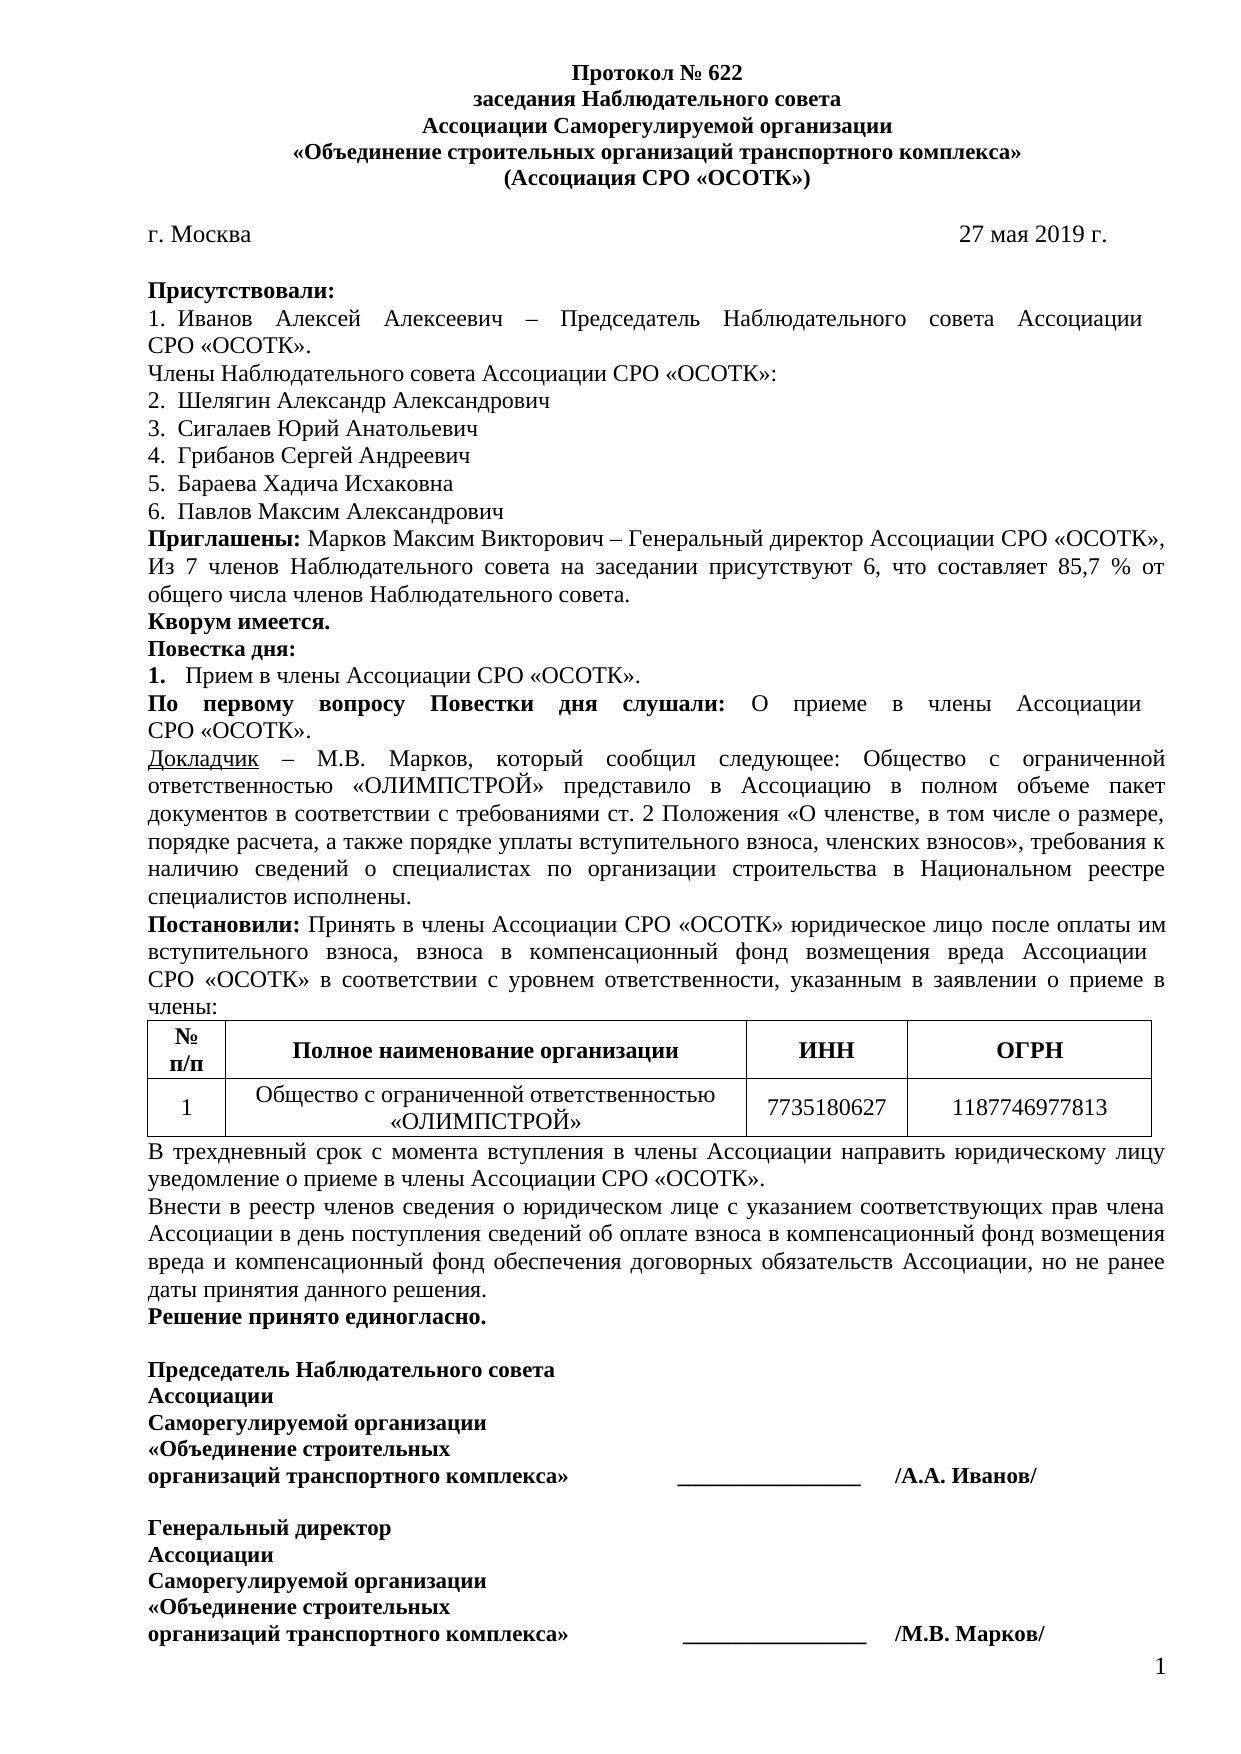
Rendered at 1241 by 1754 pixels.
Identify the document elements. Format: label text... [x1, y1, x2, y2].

table_cell 1187746977813 [908, 1079, 1151, 1136]
list Шелягин Александр Александрович [148, 386, 1167, 414]
text Саморегулируемой организации [148, 1567, 1167, 1593]
table_header ОГРН [908, 1021, 1151, 1078]
text Ассоциации Саморегулируемой организации [148, 112, 1167, 138]
text Докладчик – М.В. Марков, который сообщил следующее: Общество с ограниченной ответственностью «ОЛИМПСТРОЙ» представило в Ассоциацию в полном объеме пакет документов в соответствии с требованиями ст. 2 Положения «О членстве, в том числе о размере, порядке расчета, а также порядке уплаты вступительного взноса, членских взносов», требования к наличию сведений о специалистах по организации строительства в Национальном реестре специалистов исполнены. [148, 744, 1167, 909]
text (Ассоциация СРО «ОСОТК») [148, 164, 1167, 191]
table_cell 1 [148, 1079, 225, 1136]
text Присутствовали: [148, 276, 1167, 303]
text Протокол № 622 [148, 59, 1167, 85]
text В трехдневный срок с момента вступления в члены Ассоциации направить юридическому лицу уведомление о приеме в члены Ассоциации СРО «ОСОТК». [148, 1137, 1167, 1192]
text Приглашены: Марков Максим Викторович – Генеральный директор Ассоциации СРО «ОСОТК», Из 7 членов Наблюдательного совета на заседании присутствуют 6, что составляет 85,7 % от общего числа членов Наблюдательного совета. [148, 524, 1167, 607]
text Саморегулируемой организации [148, 1409, 1167, 1435]
text Постановили: Принять в члены Ассоциации СРО «ОСОТК» юридическое лицо после оплаты им вступительного взноса, взноса в компенсационный фонд возмещения вреда Ассоциации СРО «ОСОТК» в соответствии с уровнем ответственности, указанным в заявлении о приеме в члены: [148, 909, 1167, 1020]
list Грибанов Сергей Андреевич [148, 442, 1167, 469]
list По первому вопросу Повестки дня слушали: О приеме в члены Ассоциации СРО «ОСОТК». [148, 689, 1167, 744]
text заседания Наблюдательного совета [148, 85, 1167, 112]
table_cell 7735180627 [747, 1079, 907, 1136]
table_header № п/п [148, 1021, 225, 1078]
text организаций транспортного комплекса» ________________ /А.А. Иванов/ [148, 1462, 1167, 1488]
text Ассоциации [148, 1541, 1167, 1567]
table_cell Общество с ограниченной ответственностью «ОЛИМПСТРОЙ» [226, 1079, 746, 1136]
text Внести в реестр членов сведения о юридическом лице с указанием соответствующих прав члена Ассоциации в день поступления сведений об оплате взноса в компенсационный фонд возмещения вреда и компенсационный фонд обеспечения договорных обязательств Ассоциации, но не ранее даты принятия данного решения. [148, 1192, 1167, 1302]
text «Объединение строительных [148, 1593, 1167, 1620]
list Прием в члены Ассоциации СРО «ОСОТК». [148, 661, 1167, 689]
list Павлов Максим Александрович [148, 497, 1167, 524]
list Сигалаев Юрий Анатольевич [148, 414, 1167, 442]
text Кворум имеется. [148, 607, 1167, 635]
table_header Полное наименование организации [226, 1021, 746, 1078]
text Ассоциации [148, 1383, 1167, 1409]
text организаций транспортного комплекса» ________________ /М.В. Марков/ [148, 1620, 1167, 1646]
text Повестка дня: [148, 635, 1167, 661]
list Члены Наблюдательного совета Ассоциации СРО «ОСОТК»: [148, 359, 1167, 386]
text Председатель Наблюдательного совета [148, 1356, 1167, 1383]
text Решение принято единогласно. [148, 1302, 1167, 1330]
list Бараева Хадича Исхаковна [148, 469, 1167, 497]
list Иванов Алексей Алексеевич – Председатель Наблюдательного совета Ассоциации СРО «ОСОТК». [148, 303, 1167, 359]
text «Объединение строительных организаций транспортного комплекса» [148, 138, 1167, 164]
text Генеральный директор [148, 1514, 1167, 1541]
text «Объединение строительных [148, 1435, 1167, 1462]
table_header ИНН [747, 1021, 907, 1078]
text г. Москва 27 мая 2019 г. [148, 219, 1167, 248]
